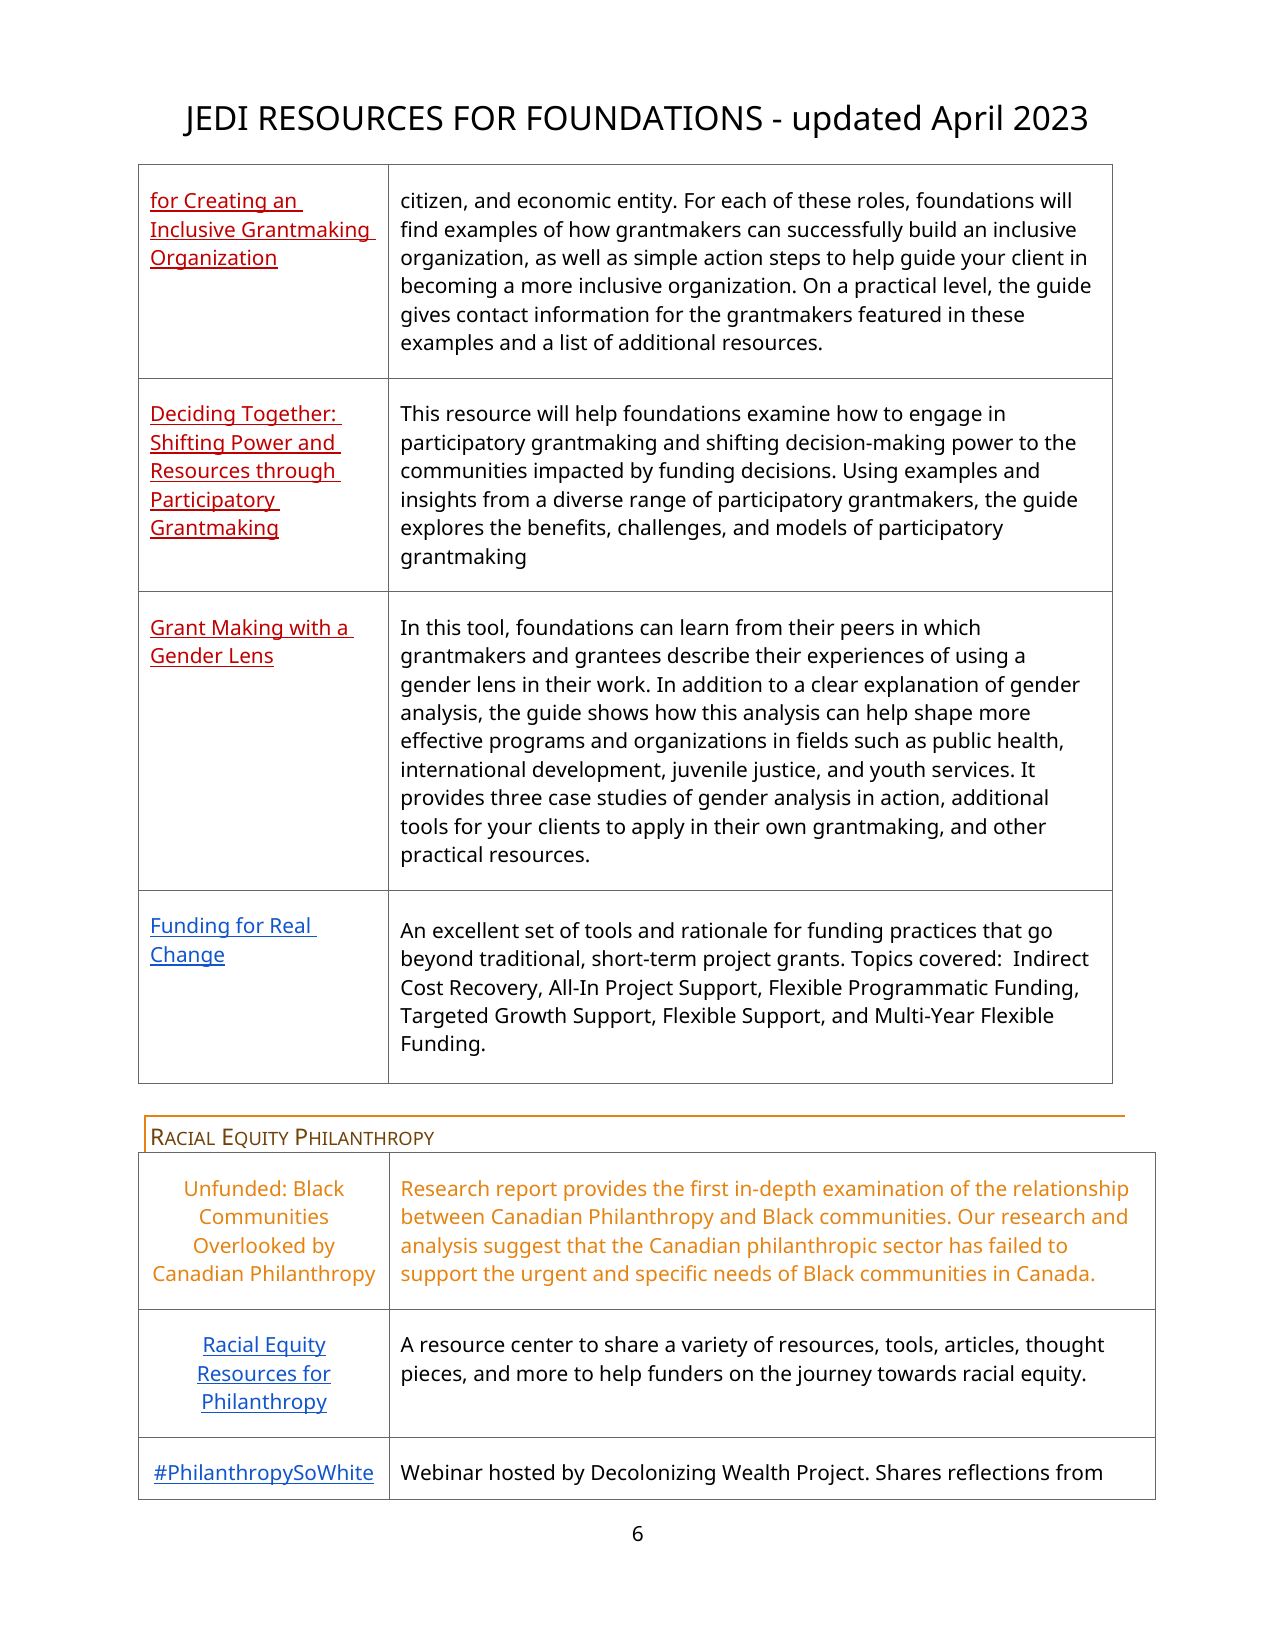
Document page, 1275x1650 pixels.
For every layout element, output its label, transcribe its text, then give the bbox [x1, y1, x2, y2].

table_cell Funding for Real Change [139, 891, 388, 1083]
table_cell Racial Equity Resources for Philanthropy [139, 1310, 389, 1437]
table_header Unfunded: Black Communities Overlooked by Canadian Philanthropy [139, 1153, 389, 1309]
table_cell An excellent set of tools and rationale for funding practices that go beyond traditional, short-term project grants. Topics covered: Indirect Cost Recovery, All-In Project Support, Flexible Programmatic Funding, Targeted Growth Support, Flexible Support, and Multi-Year Flexible Funding. [389, 891, 1112, 1083]
table_cell Grant Making with a Gender Lens [139, 592, 388, 890]
table_cell A resource center to share a variety of resources, tools, articles, thought pieces, and more to help funders on the journey towards racial equity. [390, 1310, 1155, 1437]
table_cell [139, 165, 388, 378]
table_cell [390, 1438, 1155, 1499]
subtitle Racial Equity Philanthropy [146, 1117, 1125, 1152]
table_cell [139, 1438, 389, 1499]
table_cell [389, 165, 1112, 378]
table_cell Deciding Together: Shifting Power and Resources through Participatory Grantmaking [139, 379, 388, 591]
table_cell In this tool, foundations can learn from their peers in which grantmakers and grantees describe their experiences of using a gender lens in their work. In addition to a clear explanation of gender analysis, the guide shows how this analysis can help shape more effective programs and organizations in fields such as public health, international development, juvenile justice, and youth services. It provides three case studies of gender analysis in action, additional tools for your clients to apply in their own grantmaking, and other practical resources. [389, 592, 1112, 890]
table_header Research report provides the first in-depth examination of the relationship between Canadian Philanthropy and Black communities. Our research and analysis suggest that the Canadian philanthropic sector has failed to support the urgent and specific needs of Black communities in Canada. [390, 1153, 1155, 1309]
table_cell This resource will help foundations examine how to engage in participatory grantmaking and shifting decision-making power to the communities impacted by funding decisions. Using examples and insights from a diverse range of participatory grantmakers, the guide explores the benefits, challenges, and models of participatory grantmaking [389, 379, 1112, 591]
